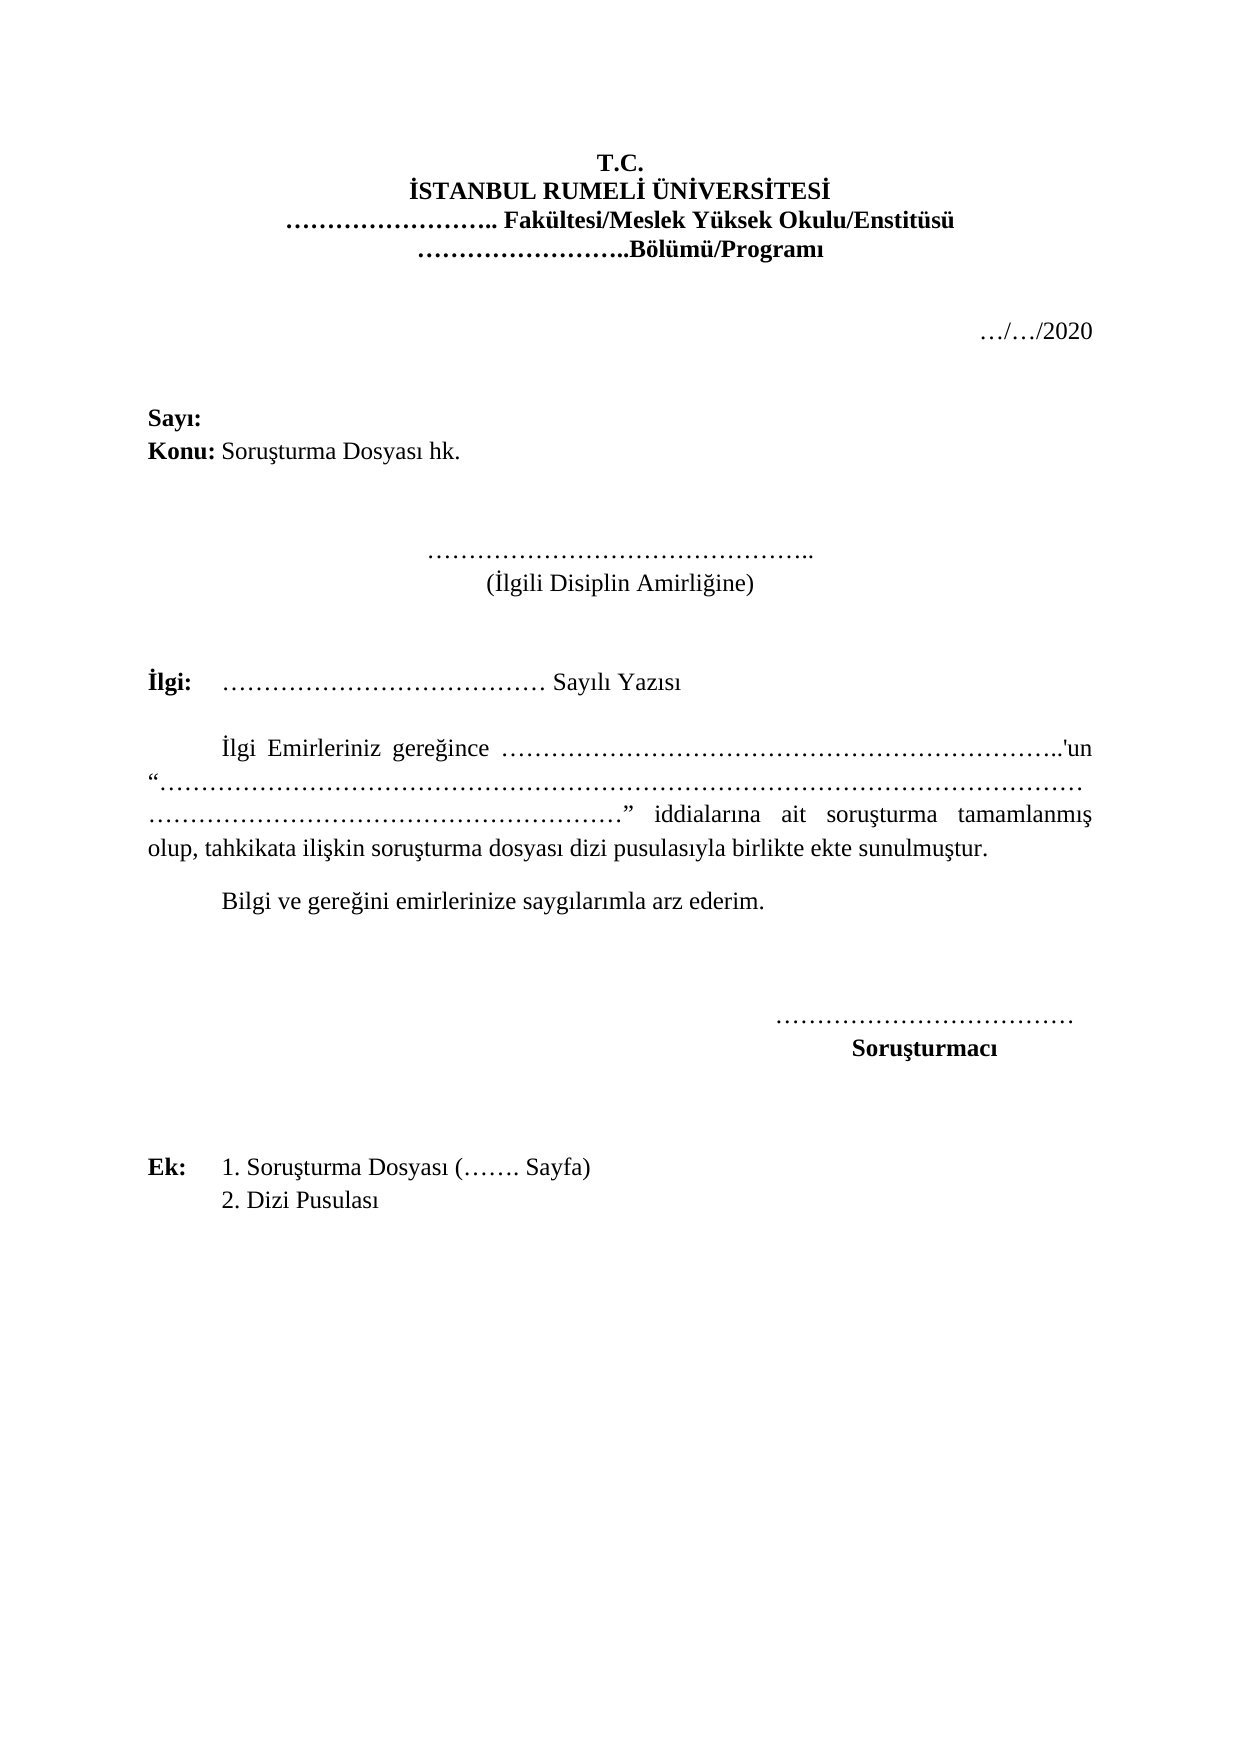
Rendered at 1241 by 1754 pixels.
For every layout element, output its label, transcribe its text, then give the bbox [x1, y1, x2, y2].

text Konu: Soruşturma Dosyası hk. [148, 436, 1093, 465]
text İlgi Emirleriniz gereğince …………………………………………………………..'un “……………………………………………………………………………………………………………………………………………………” iddialarına ait soruşturma tamamlanmış olup, tahkikata ilişkin soruşturma dosyası dizi pusulasıyla birlikte ekte sunulmuştur. [148, 733, 1093, 861]
text (İlgili Disiplin Amirliğine) [148, 568, 1093, 597]
text 2. Dizi Pusulası [148, 1185, 1093, 1214]
text T.C. [148, 148, 1093, 176]
text …………………….. Fakültesi/Meslek Yüksek Okulu/Enstitüsü [148, 205, 1093, 234]
text Sayı: [148, 403, 1093, 432]
text Ek: 1. Soruşturma Dosyası (……. Sayfa) [148, 1152, 1093, 1181]
text Bilgi ve gereğini emirlerinize saygılarımla arz ederim. [148, 886, 1093, 915]
text ……………………………………….. [148, 535, 1093, 564]
text İSTANBUL RUMELİ ÜNİVERSİTESİ [148, 176, 1093, 205]
text İlgi: ………………………………… Sayılı Yazısı [148, 667, 1093, 696]
text …/…/2020 [148, 316, 1093, 345]
text ……………………..Bölümü/Programı [148, 234, 1093, 263]
